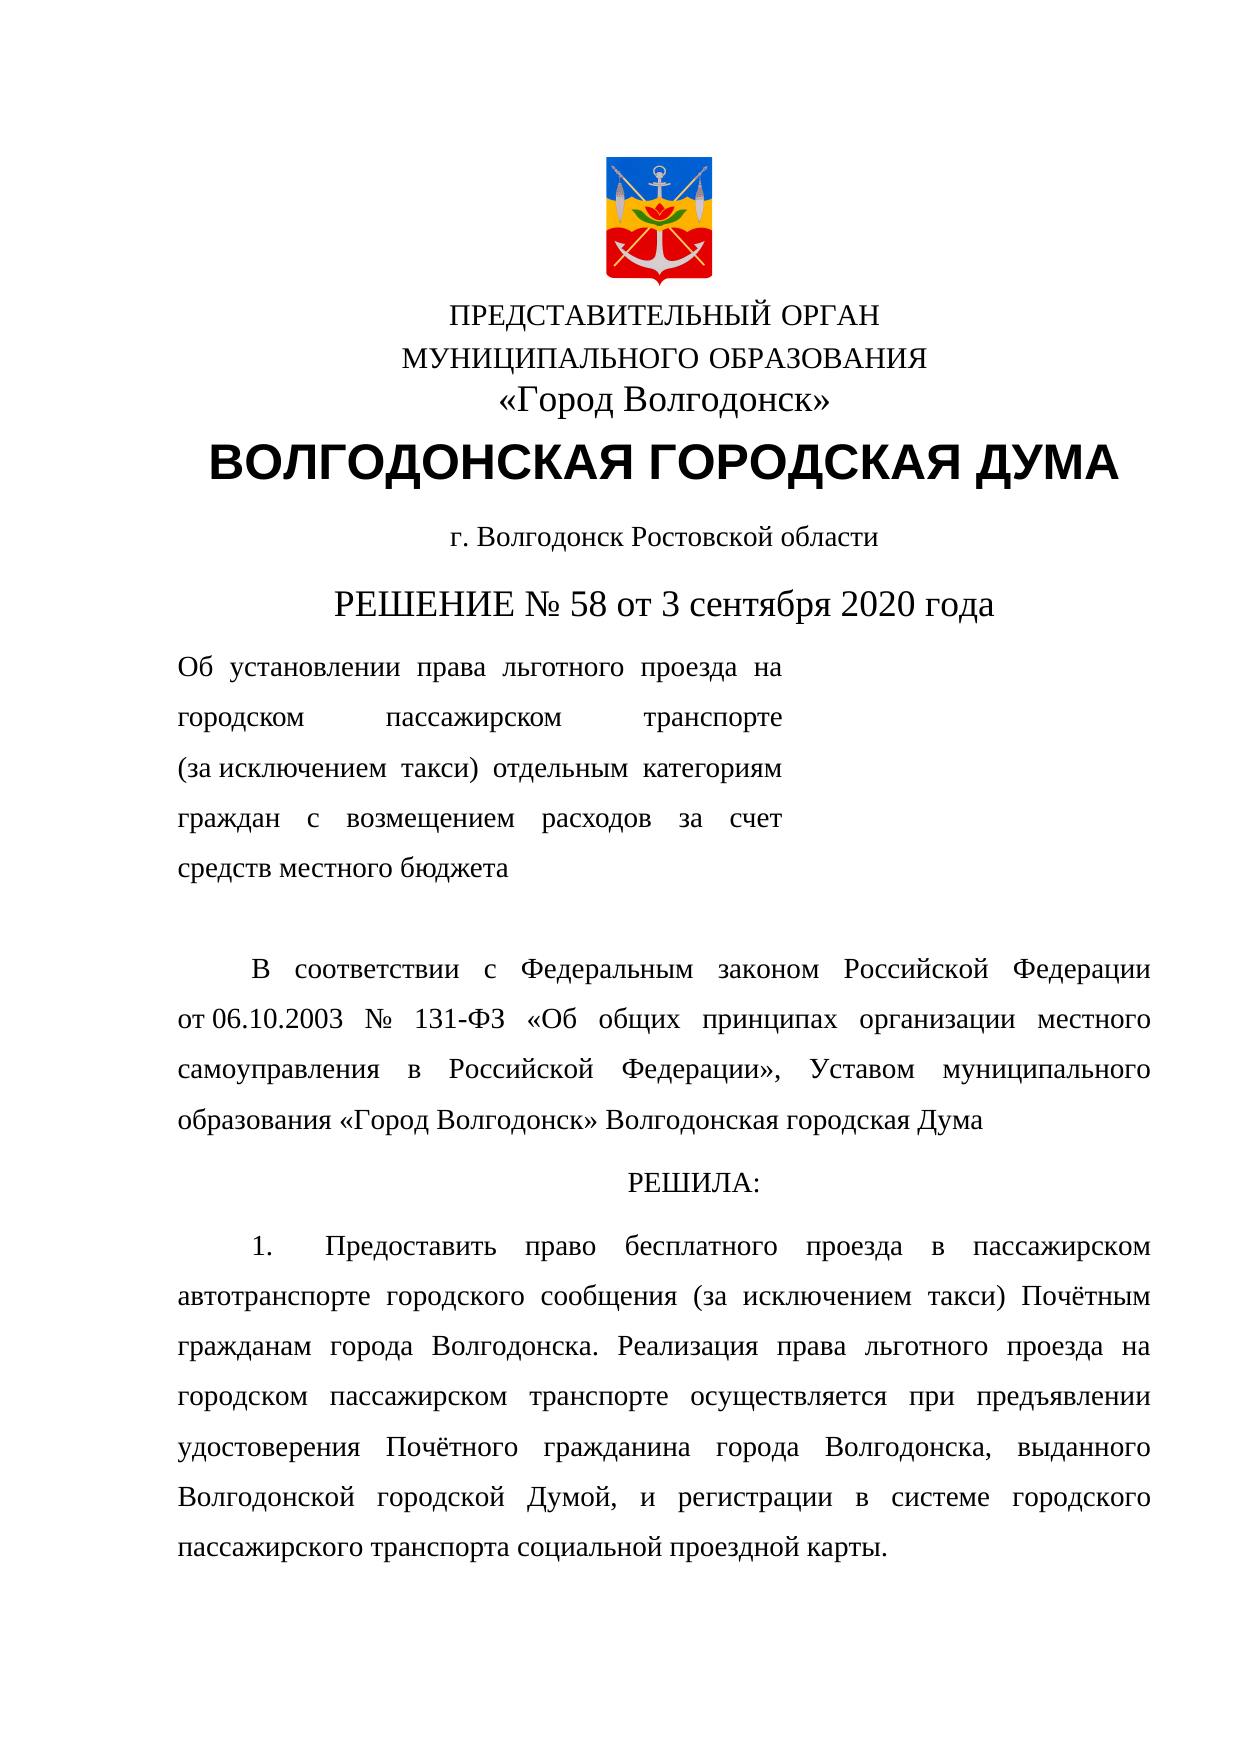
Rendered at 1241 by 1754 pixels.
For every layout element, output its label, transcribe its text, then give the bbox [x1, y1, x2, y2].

text В соответствии с Федеральным законом Российской Федерации от 06.10.2003 № 131-ФЗ «Об общих принципах организации местного самоуправления в Российской Федерации», Уставом муниципального образования «Город Волгодонск» Волгодонская городская Дума [177, 951, 1152, 1136]
text «Город Волгодонск» [177, 377, 1152, 420]
text РЕШЕНИЕ № 58 от 3 сентября 2020 года [177, 581, 1152, 624]
text 1. Предоставить право бесплатного проезда в пассажирском автотранспорте городского сообщения (за исключением такси) Почётным гражданам города Волгодонска. Реализация права льготного проезда на городском пассажирском транспорте осуществляется при предъявлении удостоверения Почётного гражданина города Волгодонска, выданного Волгодонской городской Думой, и регистрации в системе городского пассажирского транспорта социальной проездной карты. [177, 1228, 1152, 1563]
text г. Волгодонск Ростовской области [177, 519, 1152, 552]
subtitle Об установлении права льготного проезда на городском пассажирском транспорте (за исключением такси) отдельным категориям граждан с возмещением расходов за счет средств местного бюджета [177, 649, 783, 884]
text РЕШИЛА: [177, 1165, 1152, 1198]
text муниципального образования [177, 334, 1152, 377]
text ВОЛГОДОНСКАЯ ГОРОДСКАЯ ДУМА [177, 432, 1152, 490]
text представительный орган [177, 291, 1152, 334]
